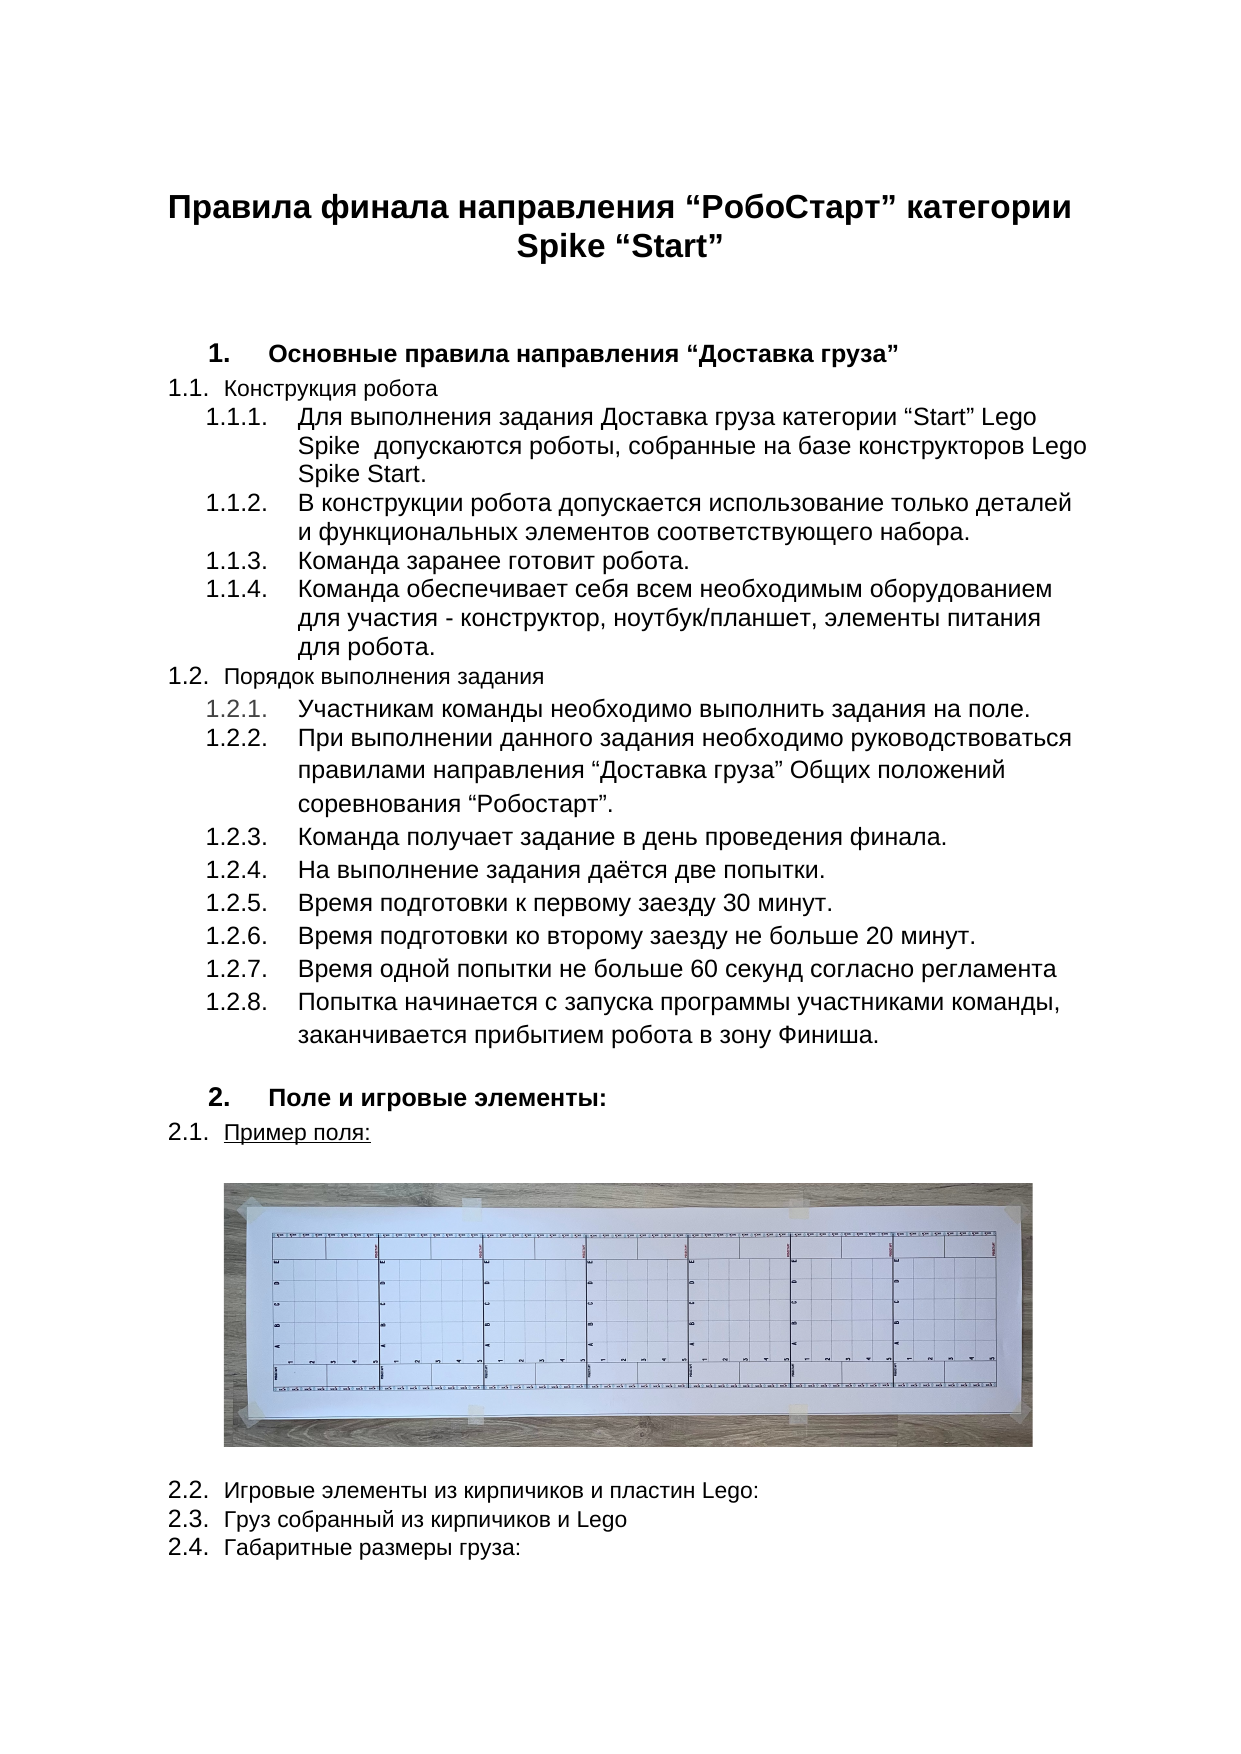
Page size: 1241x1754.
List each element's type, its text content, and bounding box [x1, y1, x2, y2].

subtitle Команда заранее готовит робота. [268, 546, 1090, 574]
list Конструкция робота [209, 373, 1090, 402]
subtitle Команда получает задание в день проведения финала. [268, 822, 1090, 850]
list Порядок выполнения задания [209, 661, 1090, 689]
subtitle Поле и игровые элементы: [231, 1081, 1090, 1113]
subtitle В конструкции робота допускается использование только деталей и функциональных элементов соответствующего набора. [268, 488, 1090, 546]
subtitle Попытка начинается с запуска программы участниками команды, заканчивается прибытием робота в зону Финиша. [268, 987, 1090, 1048]
list Груз собранный из кирпичиков и Lego [209, 1504, 1090, 1532]
subtitle На выполнение задания даётся две попытки. [268, 854, 1090, 883]
list Игровые элементы из кирпичиков и пластин Lego: [209, 1475, 1090, 1504]
list Пример поля: [209, 1117, 1090, 1146]
subtitle Правила финала направления “РобоСтарт” категории Spike “Start” [150, 187, 1090, 264]
subtitle Время одной попытки не больше 60 секунд согласно регламента [268, 954, 1090, 982]
subtitle Время подготовки ко второму заезду не больше 20 минут. [268, 921, 1090, 949]
subtitle Участникам команды необходимо выполнить задания на поле. [268, 694, 1090, 722]
subtitle Время подготовки к первому заезду 30 минут. [268, 888, 1090, 916]
subtitle Для выполнения задания Доставка груза категории “Start” Lego Spike допускаются роботы, собранные на базе конструкторов Lego Spike Start. [268, 402, 1090, 488]
subtitle При выполнении данного задания необходимо руководствоваться правилами направления “Доставка груза” Общих положений соревнования “Робостарт”. [268, 722, 1090, 817]
picture [223, 1183, 1033, 1447]
list Габаритные размеры груза: [209, 1532, 1090, 1561]
subtitle Основные правила направления “Доставка груза” [231, 337, 1090, 368]
subtitle Команда обеспечивает себя всем необходимым оборудованием для участия - конструктор, ноутбук/планшет, элементы питания для робота. [268, 574, 1090, 661]
